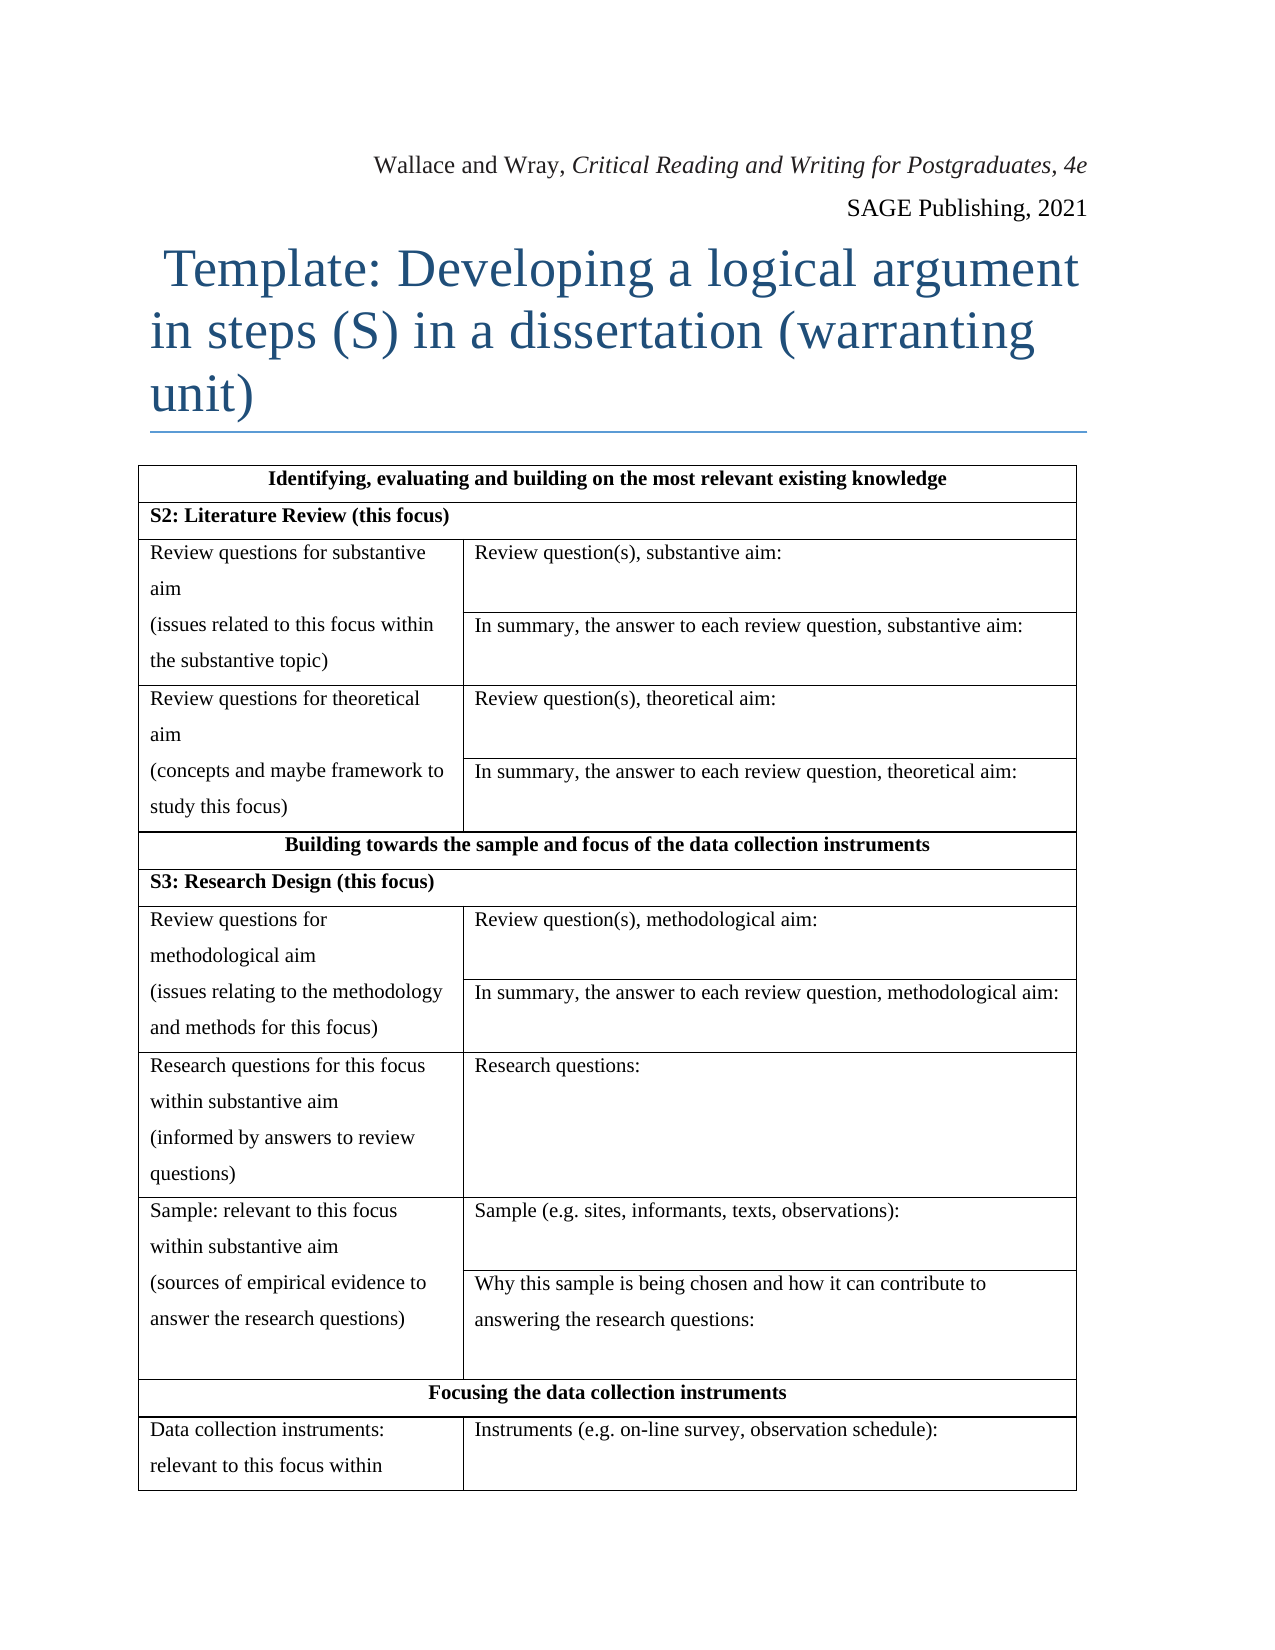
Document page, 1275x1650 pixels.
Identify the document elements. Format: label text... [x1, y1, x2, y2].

table_cell Review question(s), substantive aim: [464, 540, 1076, 612]
table_cell Focusing the data collection instruments [139, 1380, 1076, 1416]
table_cell In summary, the answer to each review question, methodological aim: [464, 980, 1076, 1052]
table_header Identifying, evaluating and building on the most relevant existing knowledge [139, 466, 1076, 502]
table_cell Instruments (e.g. on-line survey, observation schedule): [464, 1418, 1076, 1489]
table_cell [139, 1418, 463, 1489]
table_cell S3: Research Design (this focus) [139, 870, 1076, 906]
table_cell Review question(s), theoretical aim: [464, 686, 1076, 758]
table_cell In summary, the answer to each review question, theoretical aim: [464, 759, 1076, 831]
table_cell Sample: relevant to this focus within substantive aim (sources of empirical evidence to answer the research questions) [139, 1198, 463, 1379]
table_cell Why this sample is being chosen and how it can contribute to answering the research questions: [464, 1271, 1076, 1379]
table_cell Review questions for substantive aim (issues related to this focus within the substantive topic) [139, 540, 463, 685]
table_cell Research questions: [464, 1053, 1076, 1197]
table_cell Review questions for methodological aim (issues relating to the methodology and methods for this focus) [139, 907, 463, 1052]
table_cell S2: Literature Review (this focus) [139, 503, 1076, 539]
table_cell Research questions for this focus within substantive aim (informed by answers to review questions) [139, 1053, 463, 1197]
table_cell Sample (e.g. sites, informants, texts, observations): [464, 1198, 1076, 1270]
table_cell Review questions for theoretical aim (concepts and maybe framework to study this focus) [139, 686, 463, 831]
table_cell In summary, the answer to each review question, substantive aim: [464, 613, 1076, 685]
table_cell Review question(s), methodological aim: [464, 907, 1076, 979]
table_cell Building towards the sample and focus of the data collection instruments [139, 833, 1076, 868]
title Template: Developing a logical argument in steps (S) in a dissertation (warranting unit) [150, 236, 1087, 431]
